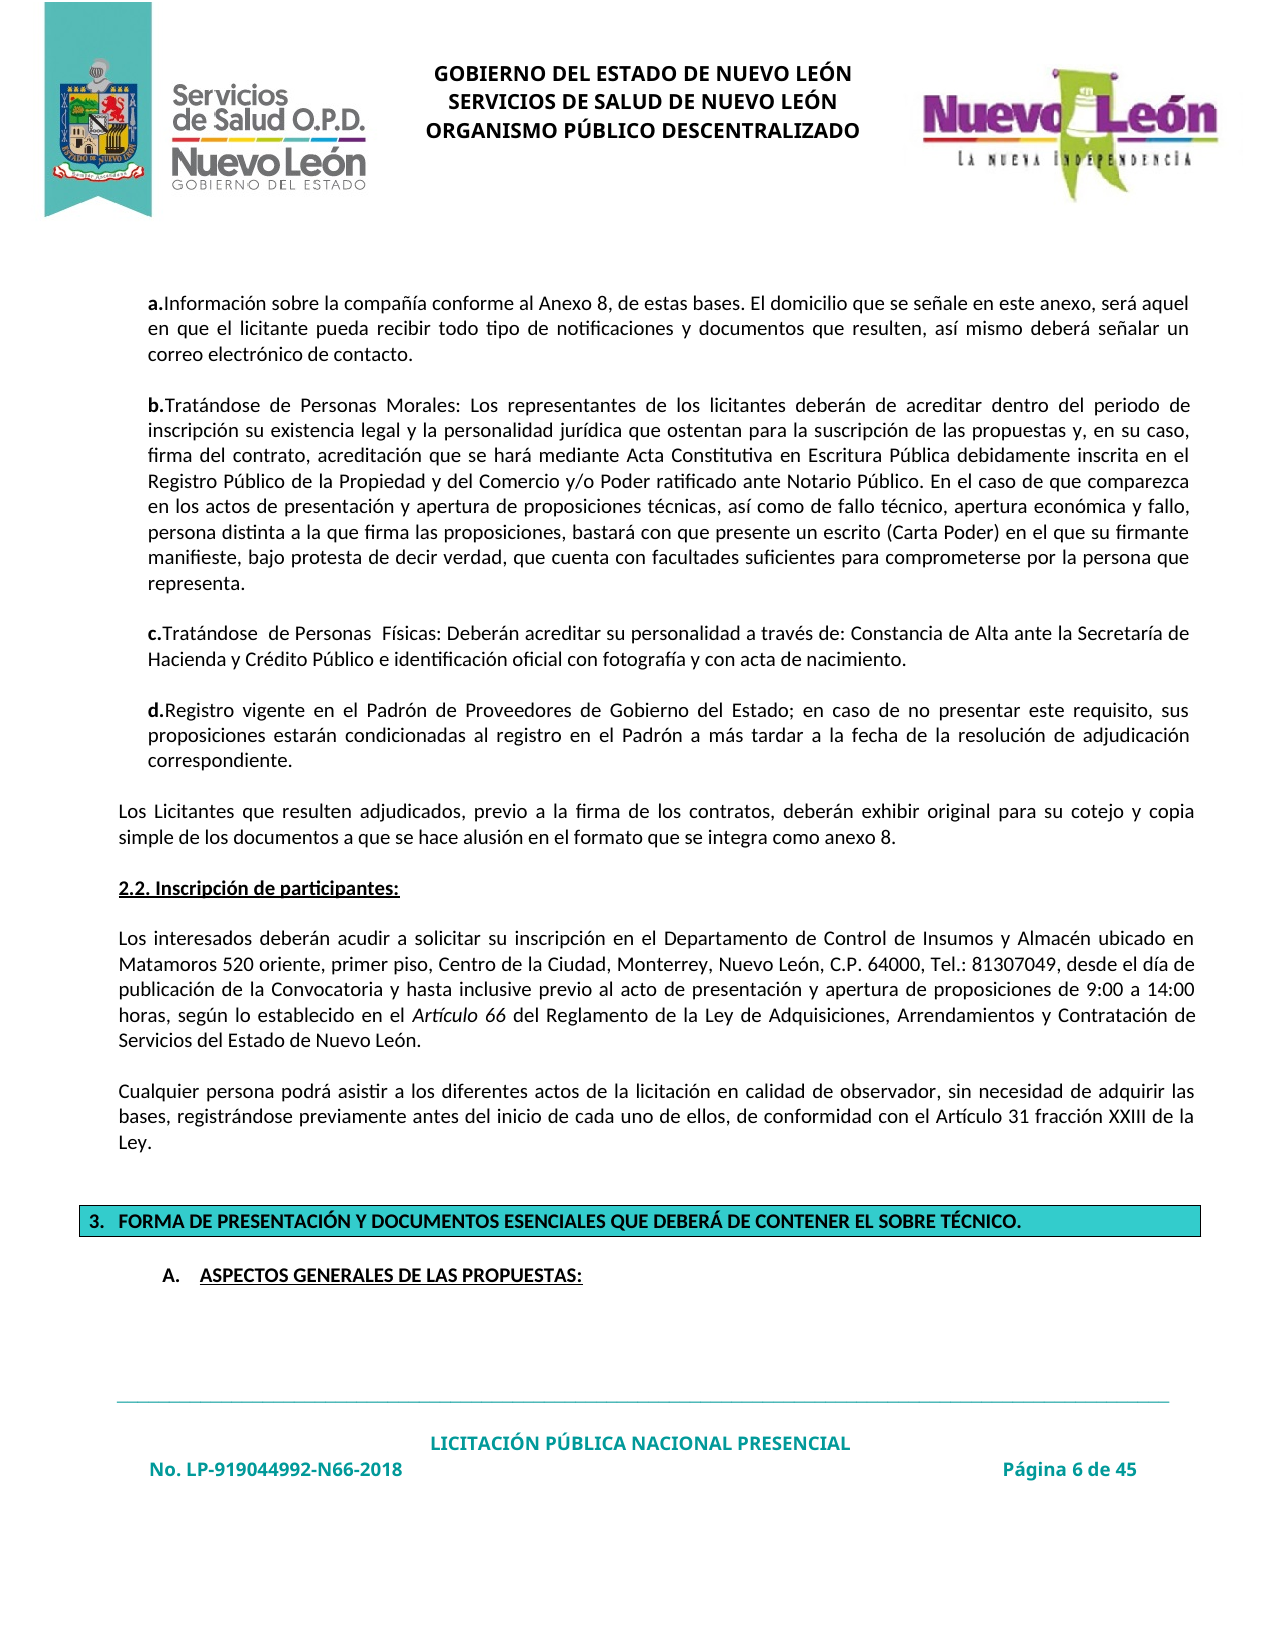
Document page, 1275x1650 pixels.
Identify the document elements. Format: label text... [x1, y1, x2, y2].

text Los Licitantes que resulten adjudicados, previo a la firma de los contratos, deberán exhibir original para su cotejo y copia simple de los documentos a que se hace alusión en el formato que se integra como anexo 8. [118, 798, 1197, 849]
list Información sobre la compañía conforme al Anexo 8, de estas bases. El domicilio que se señale en este anexo, será aquel en que el licitante pueda recibir todo tipo de notificaciones y documentos que resulten, así mismo deberá señalar un correo electrónico de contacto. [148, 290, 1192, 366]
list Tratándose de Personas Físicas: Deberán acreditar su personalidad a través de: Constancia de Alta ante la Secretaría de Hacienda y Crédito Público e identificación oficial con fotografía y con acta de nacimiento. [148, 621, 1192, 671]
text Cualquier persona podrá asistir a los diferentes actos de la licitación en calidad de observador, sin necesidad de adquirir las bases, registrándose previamente antes del inicio de cada uno de ellos, de conformidad con el Artículo 31 fracción XXIII de la Ley. [118, 1078, 1197, 1154]
list Tratándose de Personas Morales: Los representantes de los licitantes deberán de acreditar dentro del periodo de inscripción su existencia legal y la personalidad jurídica que ostentan para la suscripción de las propuestas y, en su caso, firma del contrato, acreditación que se hará mediante Acta Constitutiva en Escritura Pública debidamente inscrita en el Registro Público de la Propiedad y del Comercio y/o Poder ratificado ante Notario Público. En el caso de que comparezca en los actos de presentación y apertura de proposiciones técnicas, así como de fallo técnico, apertura económica y fallo, persona distinta a la que firma las proposiciones, bastará con que presente un escrito (Carta Poder) en el que su firmante manifieste, bajo protesta de decir verdad, que cuenta con facultades suficientes para comprometerse por la persona que representa. [148, 392, 1192, 595]
text 3. FORMA DE PRESENTACIÓN Y DOCUMENTOS ESENCIALES QUE DEBERÁ DE CONTENER EL SOBRE TÉCNICO. [80, 1206, 1200, 1236]
picture [15, 2, 1249, 229]
list Registro vigente en el Padrón de Proveedores de Gobierno del Estado; en caso de no presentar este requisito, sus proposiciones estarán condicionadas al registro en el Padrón a más tardar a la fecha de la resolución de adjudicación correspondiente. [148, 697, 1192, 773]
list ASPECTOS GENERALES DE LAS PROPUESTAS: [162, 1262, 1192, 1288]
text Los interesados deberán acudir a solicitar su inscripción en el Departamento de Control de Insumos y Almacén ubicado en Matamoros 520 oriente, primer piso, Centro de la Ciudad, Monterrey, Nuevo León, C.P. 64000, Tel.: 81307049, desde el día de publicación de la Convocatoria y hasta inclusive previo al acto de presentación y apertura de proposiciones de 9:00 a 14:00 horas, según lo establecido en el Artículo 66 del Reglamento de la Ley de Adquisiciones, Arrendamientos y Contratación de Servicios del Estado de Nuevo León. [118, 926, 1197, 1053]
text 2.2. Inscripción de participantes: [118, 875, 1197, 900]
